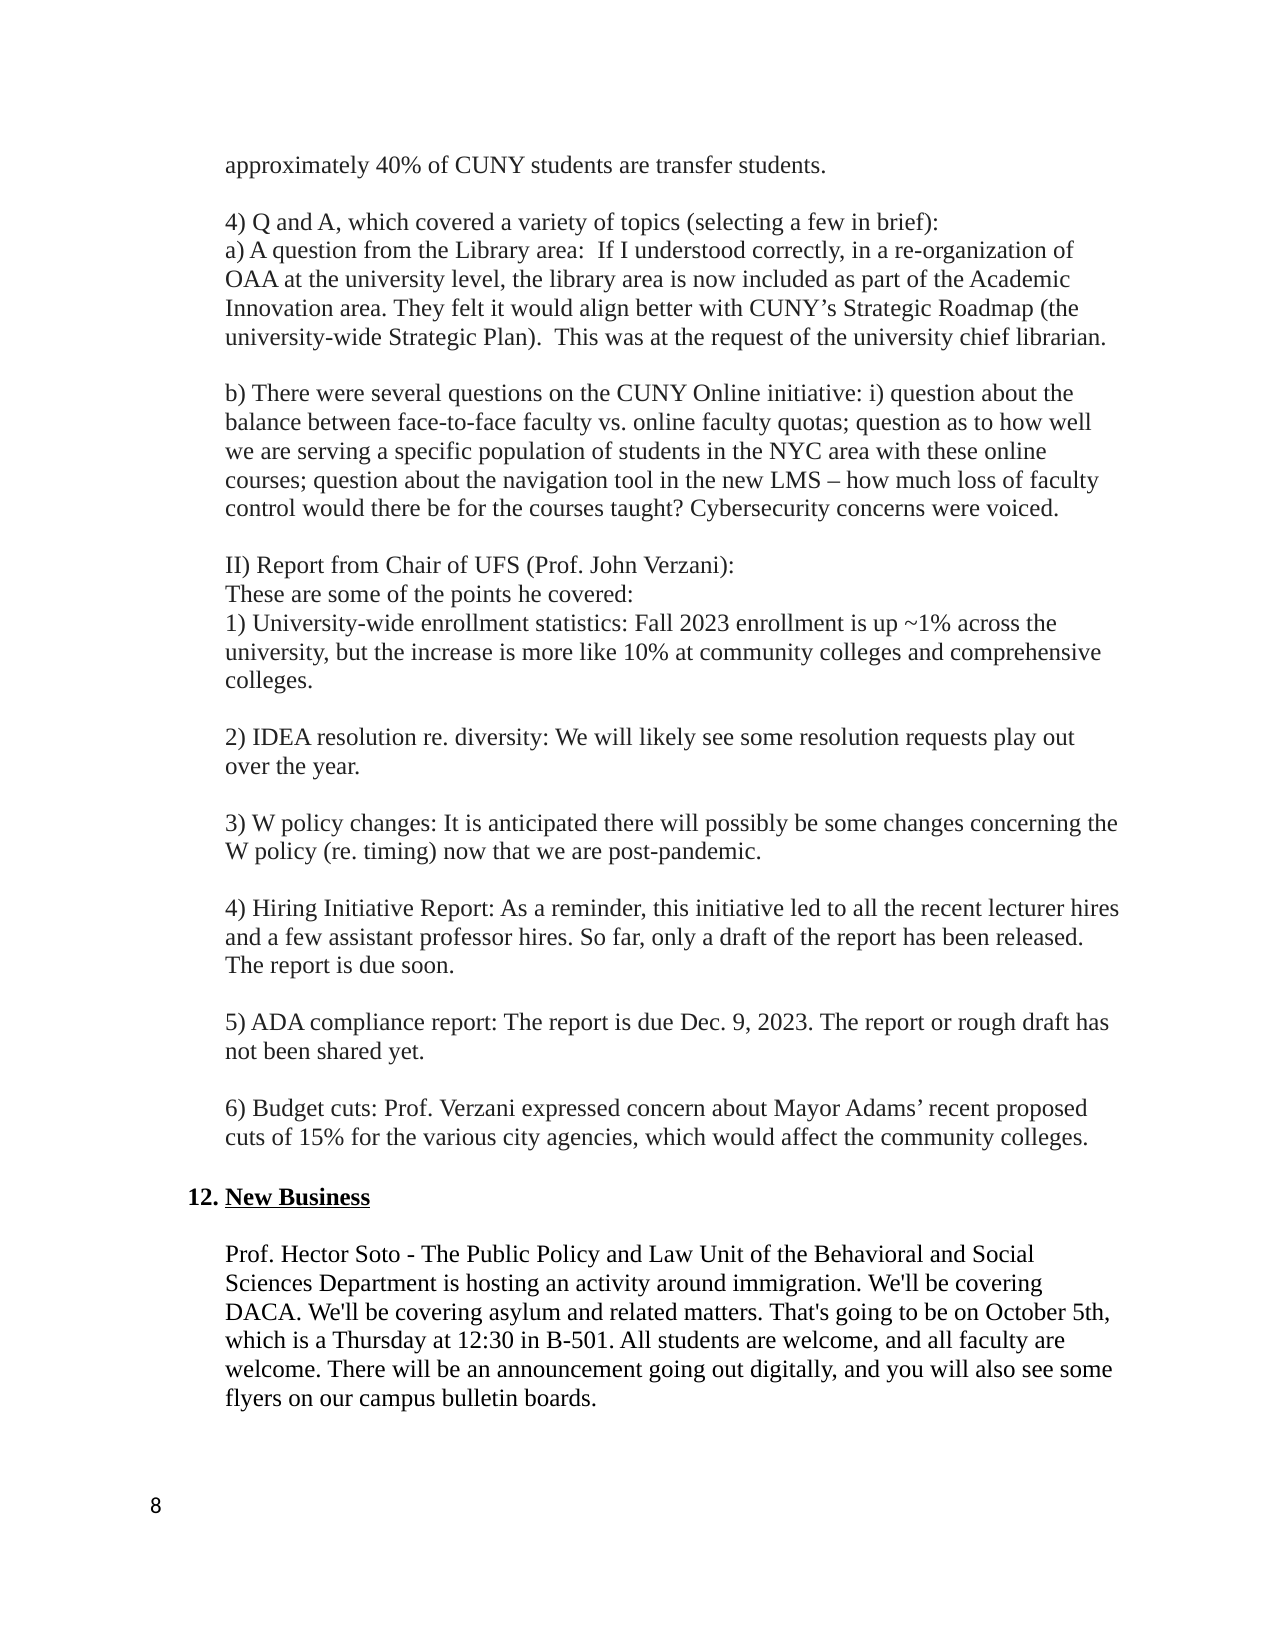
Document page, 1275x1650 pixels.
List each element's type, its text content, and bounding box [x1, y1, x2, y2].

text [225, 150, 1125, 351]
text 12. New Business Prof. Hector Soto - The Public Policy and Law Unit of the Behavioral and Social Sciences Department is hosting an activity around immigration. We'll be covering DACA. We'll be covering asylum and related matters. That's going to be on October 5th, which is a Thursday at 12:30 in B-501. All students are welcome, and all faculty are welcome. There will be an announcement going out digitally, and you will also see some flyers on our campus bulletin boards. [187, 1182, 1125, 1412]
text b) There were several questions on the CUNY Online initiative: i) question about the balance between face-to-face faculty vs. online faculty quotas; question as to how well we are serving a specific population of students in the NYC area with these online courses; question about the navigation tool in the new LMS – how much loss of faculty control would there be for the courses taught? Cybersecurity concerns were voiced. II) Report from Chair of UFS (Prof. John Verzani): These are some of the points he covered: 1) University-wide enrollment statistics: Fall 2023 enrollment is up ~1% across the university, but the increase is more like 10% at community colleges and comprehensive colleges. 2) IDEA resolution re. diversity: We will likely see some resolution requests play out over the year. 3) W policy changes: It is anticipated there will possibly be some changes concerning the W policy (re. timing) now that we are post-pandemic. 4) Hiring Initiative Report: As a reminder, this initiative led to all the recent lecturer hires and a few assistant professor hires. So far, only a draft of the report has been released. The report is due soon. 5) ADA compliance report: The report is due Dec. 9, 2023. The report or rough draft has not been shared yet. 6) Budget cuts: Prof. Verzani expressed concern about Mayor Adams’ recent proposed cuts of 15% for the various city agencies, which would affect the community colleges. [225, 351, 1125, 1182]
